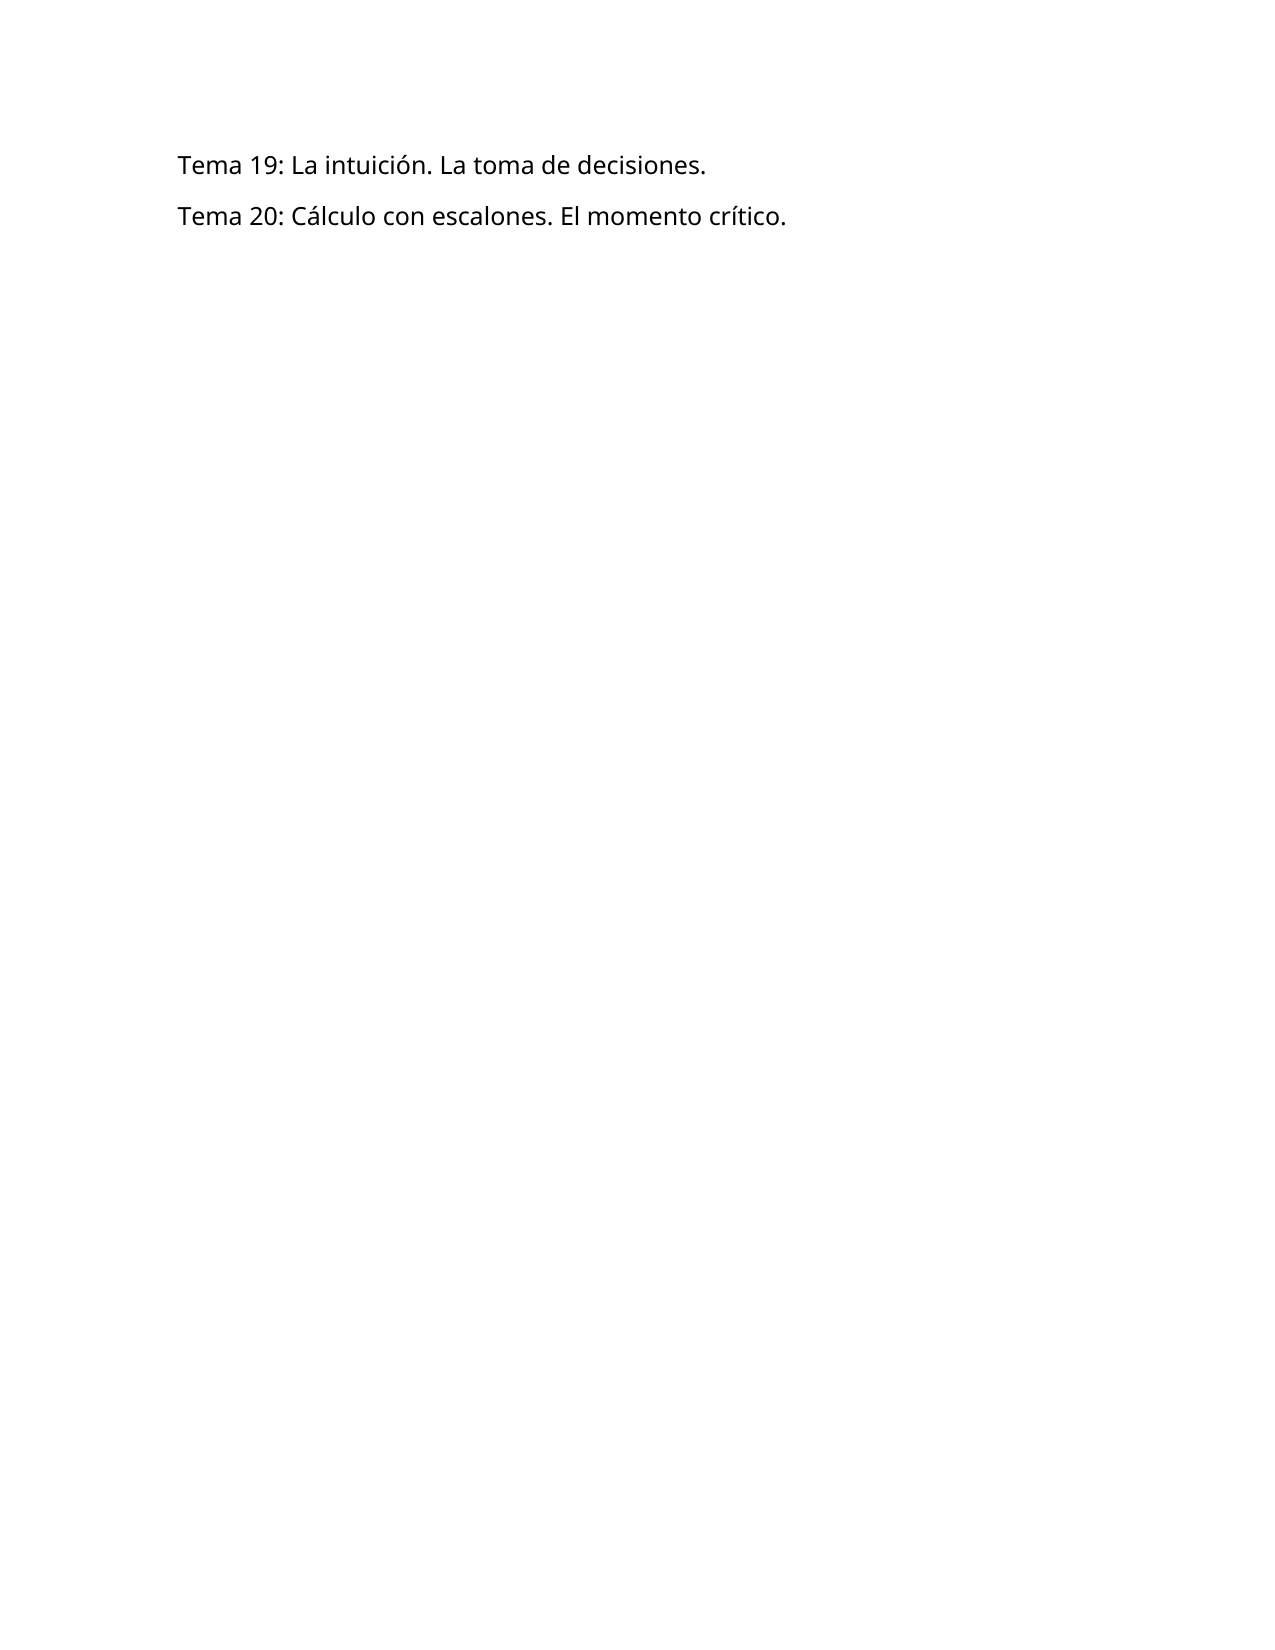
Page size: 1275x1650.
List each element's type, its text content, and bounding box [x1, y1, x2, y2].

text Tema 19: La intuición. La toma de decisiones. [177, 148, 1098, 182]
text Tema 20: Cálculo con escalones. El momento crítico. [177, 199, 1098, 233]
